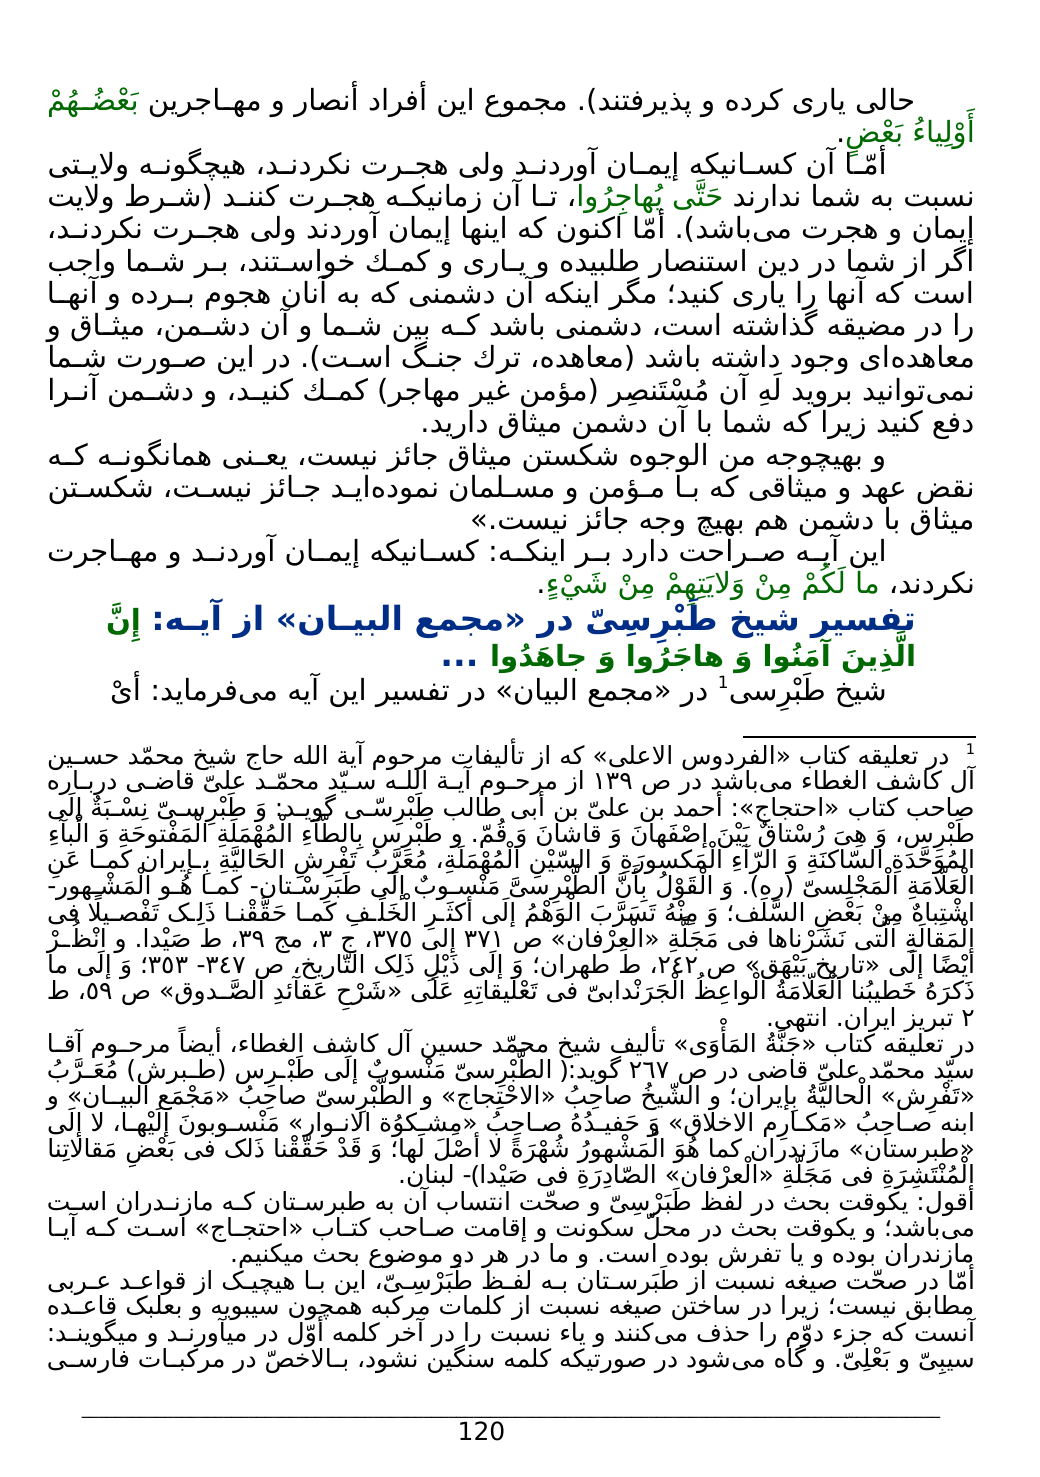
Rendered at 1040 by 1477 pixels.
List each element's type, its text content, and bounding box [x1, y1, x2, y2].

text شیخ طَبْرِسى‌ در «مجمع البیان» در تفسیر این آیه مى‌فرماید: أىْ [47, 674, 975, 707]
subtitle تفسیر شیخ طَبْرِسِىّ در «مجمع البیان» از آیه: إِنَّ الَّذِينَ آمَنُوا وَ هاجَرُوا وَ جاهَدُوا ... [106, 601, 916, 674]
text أمّا آن كسانیكه إیمان آوردند ولى هجرت نكردند، هیچگونه ولایتى نسبت به شما ندارند حَتَّى يُهاجِرُوا، تا آن زمانیكه هجرت كنند (شرط ولایت إیمان و هجرت مى‌باشد). أمّا اكنون كه اینها إیمان آوردند ولى هجرت نكردند، اگر از شما در دین استنصار طلبیده و یارى و كمك خواستند، بر شما واجب است كه آنها را یارى كنید؛ مگر اینكه آن دشمنى كه به آنان هجوم برده و آنها را در مضیقه گذاشته است، دشمنى باشد كه بین شما و آن دشمن، میثاق و معاهده‌اى وجود داشته باشد (معاهده، ترك جنگ است). در این صورت شما نمى‌توانید بروید لَهِ آن مُسْتَنصِر (مؤمن غیر مهاجر) كمك كنید، و دشمن آنرا دفع كنید زیرا كه شما با آن دشمن میثاق دارید. [47, 149, 975, 439]
text حالى یارى كرده و پذیرفتند). مجموع این أفراد أنصار و مهاجرین‌ بَعْضُهُمْ أَوْلِياءُ بَعْضٍ‌. [47, 84, 975, 149]
text این آیه صراحت دارد بر اینكه: كسانیكه إیمان آوردند و مهاجرت نكردند، ما لَكُمْ مِنْ وَلايَتِهِمْ مِنْ شَيْ‌ءٍ. [47, 536, 975, 601]
text و بهیچوجه من الوجوه شكستن میثاق جائز نیست، یعنى همانگونه كه نقض عهد و میثاقى كه با مؤمن و مسلمان نموده‌اید جائز نیست، شكستن میثاق با دشمن هم بهیچ وجه جائز نیست.» [47, 439, 975, 536]
